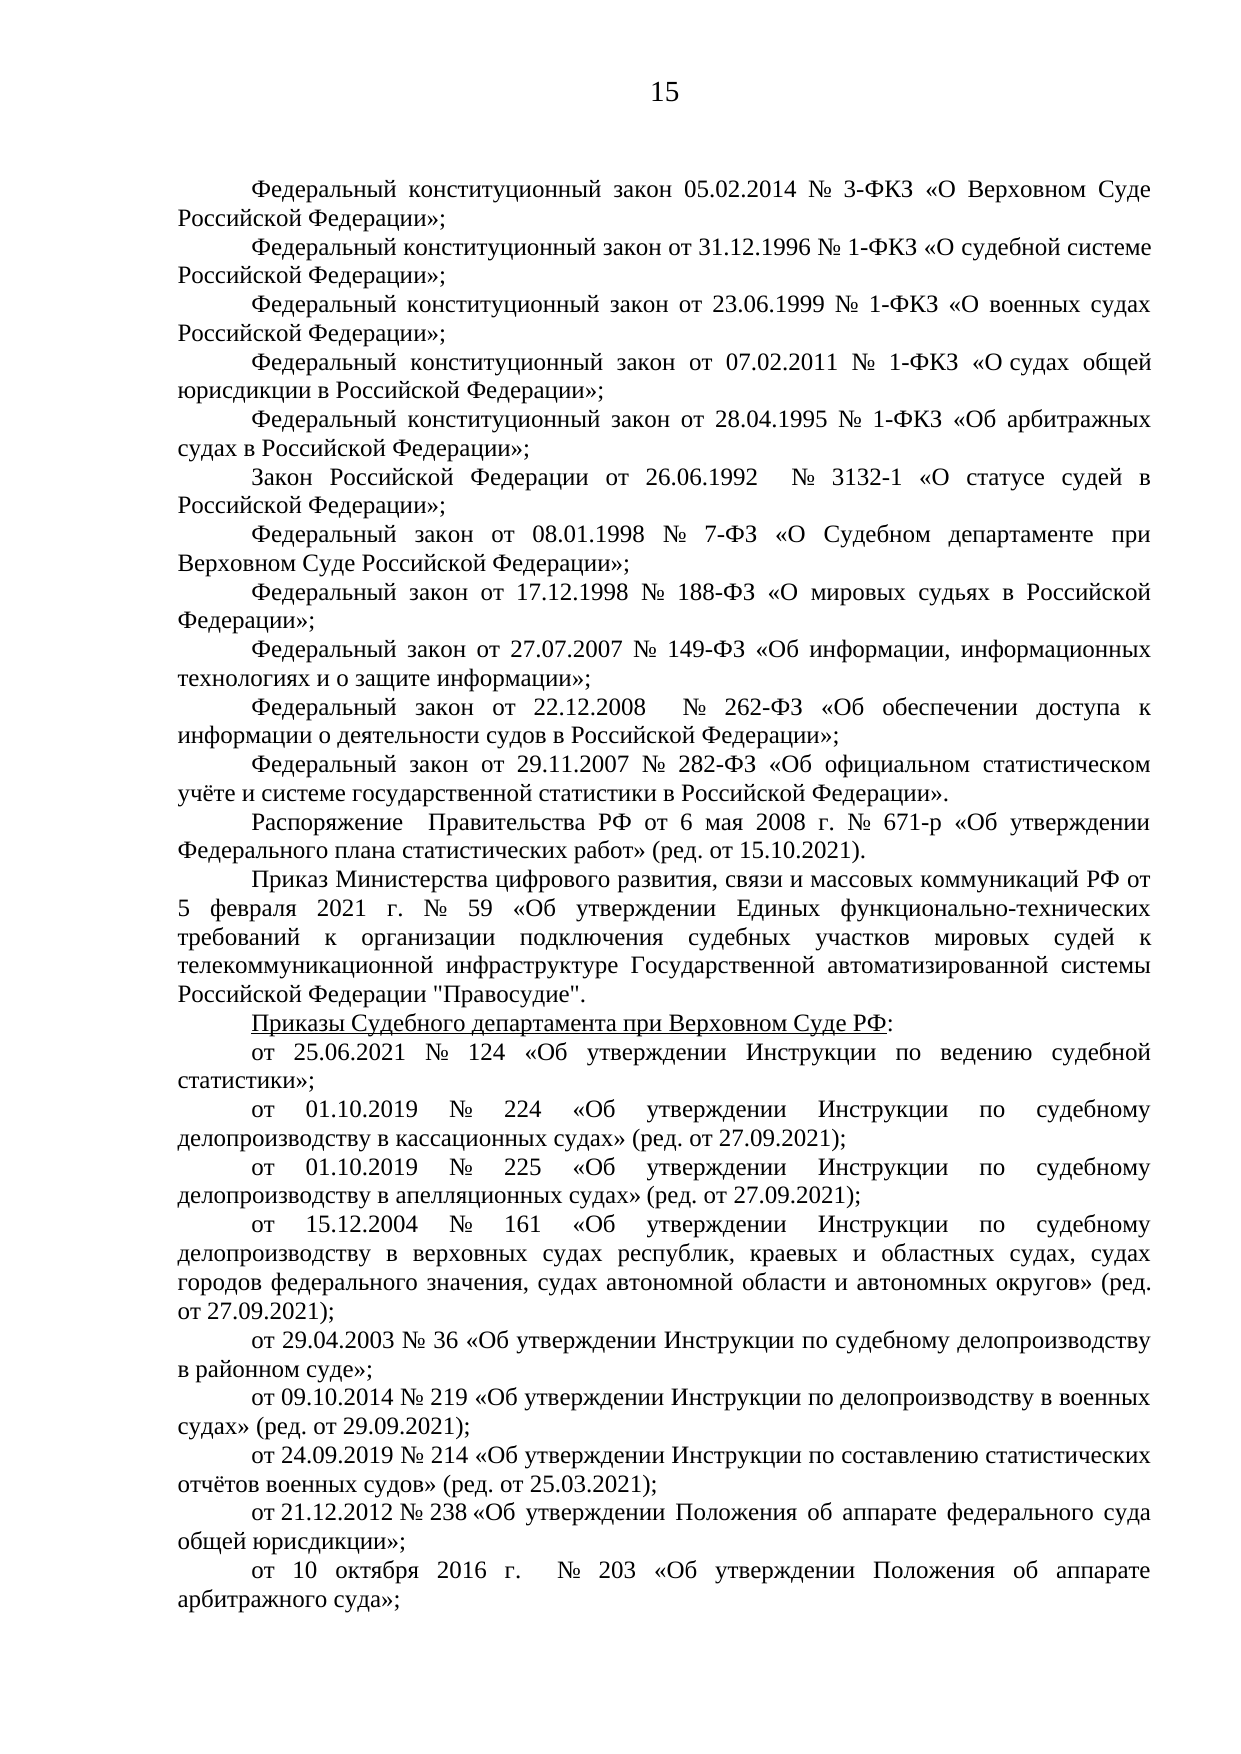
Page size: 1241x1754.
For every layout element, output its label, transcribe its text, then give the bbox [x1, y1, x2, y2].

text Федеральный конституционный закон от 23.06.1999 № 1-ФКЗ «О военных судах Российской Федерации»; [177, 289, 1152, 347]
text от 25.06.2021 № 124 «Об утверждении Инструкции по ведению судебной статистики»; [177, 1037, 1152, 1094]
text от 29.04.2003 № 36 «Об утверждении Инструкции по судебному делопроизводству в районном суде»; [177, 1325, 1152, 1382]
text Закон Российской Федерации от 26.06.1992 № 3132-1 «О статусе судей в Российской Федерации»; [177, 462, 1152, 519]
text Федеральный закон от 08.01.1998 № 7-ФЗ «О Судебном департаменте при Верховном Суде Российской Федерации»; [177, 519, 1152, 577]
text Федеральный закон от 17.12.1998 № 188-ФЗ «О мировых судьях в Российской Федерации»; [177, 577, 1152, 634]
text Федеральный конституционный закон от 28.04.1995 № 1-ФКЗ «Об арбитражных судах в Российской Федерации»; [177, 404, 1152, 462]
text от 24.09.2019 № 214 «Об утверждении Инструкции по составлению статистических отчётов военных судов» (ред. от 25.03.2021); [177, 1440, 1152, 1497]
text Федеральный закон от 27.07.2007 № 149-ФЗ «Об информации, информационных технологиях и о защите информации»; [177, 634, 1152, 692]
text Федеральный конституционный закон от 07.02.2011 № 1-ФКЗ «О судах общей юрисдикции в Российской Федерации»; [177, 347, 1152, 404]
text от 10 октября 2016 г. № 203 «Об утверждении Положения об аппарате арбитражного суда»; [177, 1555, 1152, 1612]
text Федеральный конституционный закон от 31.12.1996 № 1-ФКЗ «О судебной системе Российской Федерации»; [177, 232, 1152, 289]
text Федеральный закон от 22.12.2008 № 262-ФЗ «Об обеспечении доступа к информации о деятельности судов в Российской Федерации»; [177, 692, 1152, 749]
text Распоряжение Правительства РФ от 6 мая 2008 г. № 671-р «Об утверждении Федерального плана статистических работ» (ред. от 15.10.2021). [177, 807, 1152, 864]
text от 01.10.2019 № 224 «Об утверждении Инструкции по судебному делопроизводству в кассационных судах» (ред. от 27.09.2021); [177, 1094, 1152, 1152]
text от 21.12.2012 № 238 «Об утверждении Положения об аппарате федерального суда общей юрисдикции»; [177, 1497, 1152, 1555]
text от 15.12.2004 № 161 «Об утверждении Инструкции по судебному делопроизводству в верховных судах республик, краевых и областных судах, судах городов федерального значения, судах автономной области и автономных округов» (ред. от 27.09.2021); [177, 1209, 1152, 1325]
text от 09.10.2014 № 219 «Об утверждении Инструкции по делопроизводству в военных судах» (ред. от 29.09.2021); [177, 1382, 1152, 1440]
text Приказ Министерства цифрового развития, связи и массовых коммуникаций РФ от 5 февраля 2021 г. № 59 «Об утверждении Единых функционально-технических требований к организации подключения судебных участков мировых судей к телекоммуникационной инфраструктуре Государственной автоматизированной системы Российской Федерации "Правосудие". [177, 864, 1152, 1008]
text Федеральный конституционный закон 05.02.2014 № 3-ФКЗ «О Верховном Суде Российской Федерации»; [177, 174, 1152, 232]
text Федеральный закон от 29.11.2007 № 282-ФЗ «Об официальном статистическом учёте и системе государственной статистики в Российской Федерации». [177, 749, 1152, 807]
text от 01.10.2019 № 225 «Об утверждении Инструкции по судебному делопроизводству в апелляционных судах» (ред. от 27.09.2021); [177, 1152, 1152, 1209]
text Приказы Судебного департамента при Верховном Суде РФ: [177, 1008, 1152, 1037]
